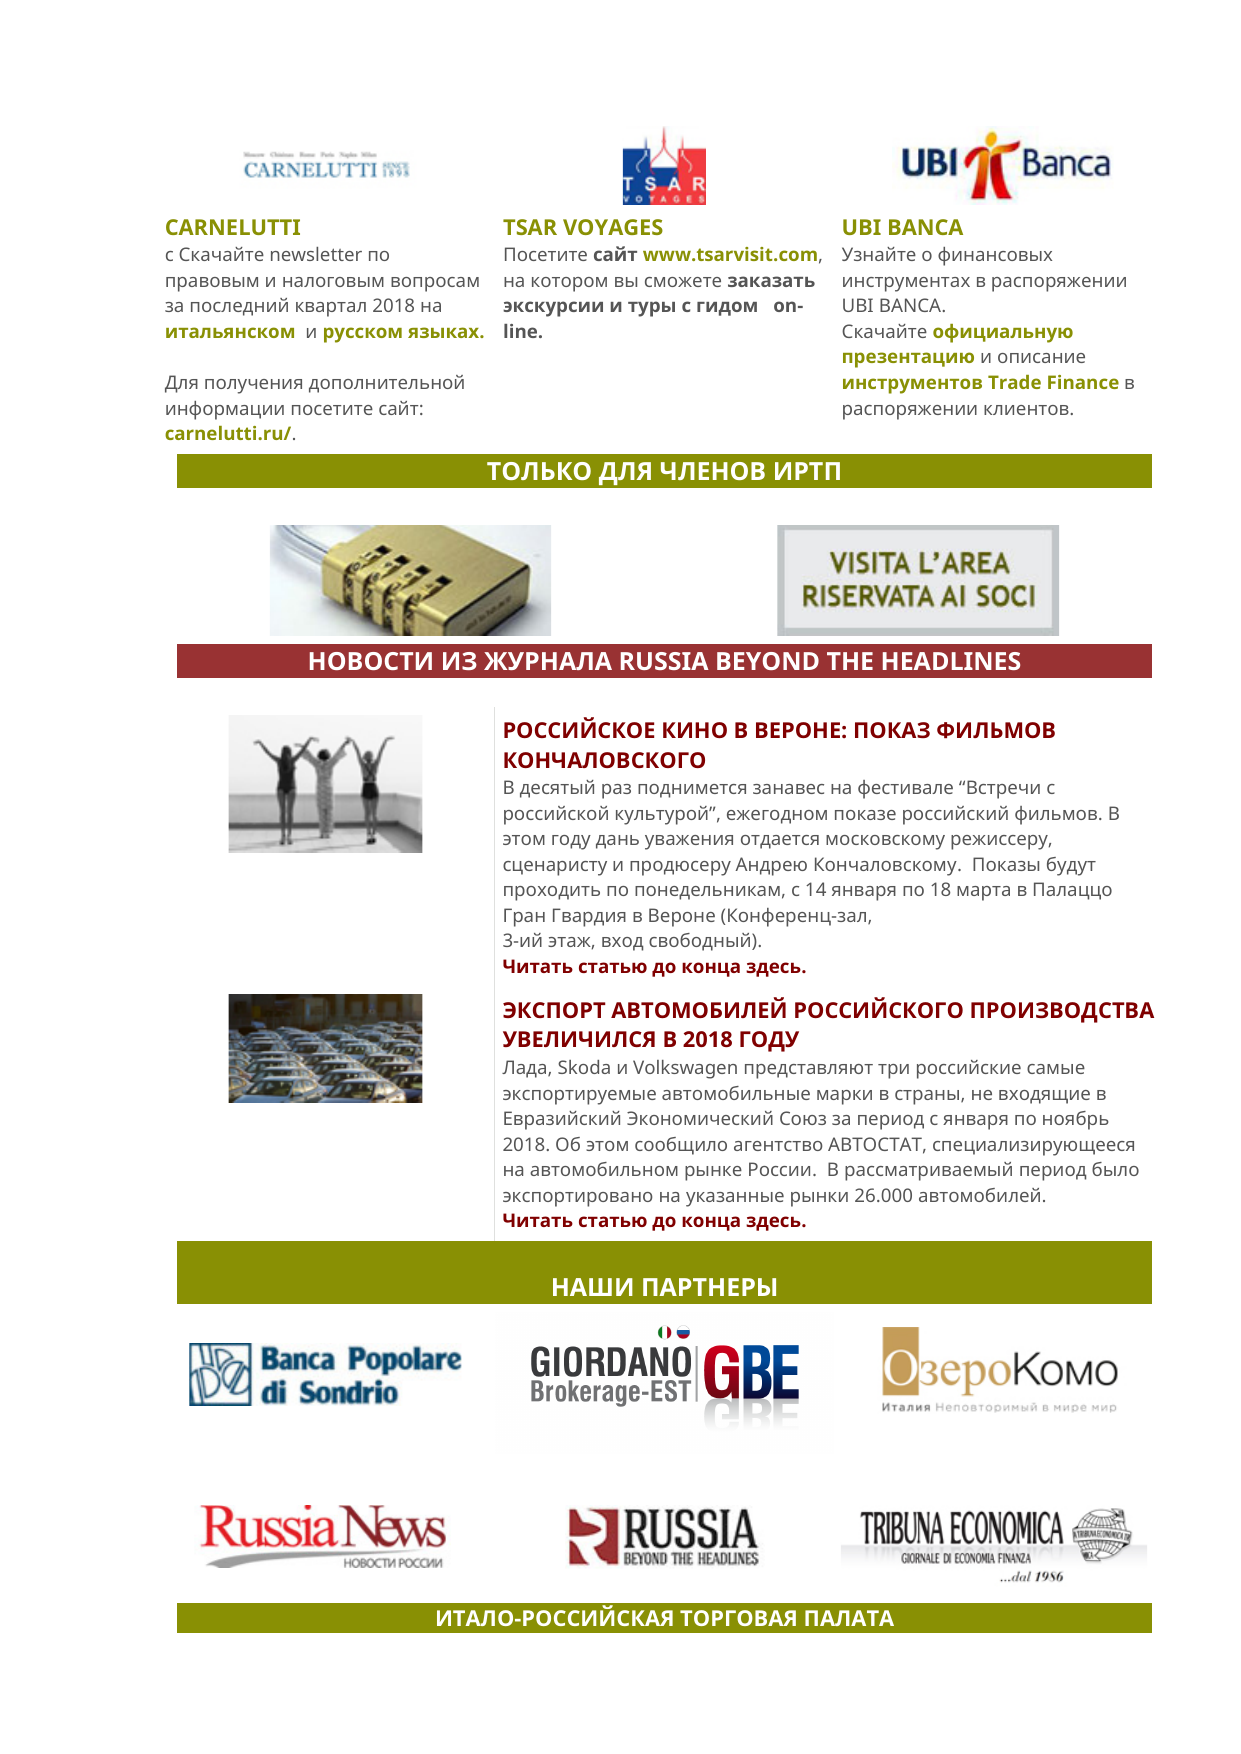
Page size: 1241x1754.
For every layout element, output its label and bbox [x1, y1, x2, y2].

picture [269, 525, 552, 636]
picture [892, 126, 1114, 205]
picture [777, 525, 1060, 636]
picture [565, 1505, 765, 1572]
picture [840, 1505, 1148, 1587]
picture [177, 1505, 473, 1568]
picture [228, 715, 423, 853]
picture [228, 126, 424, 205]
picture [838, 1327, 1152, 1414]
picture [189, 1343, 462, 1406]
picture [622, 126, 706, 205]
picture [228, 994, 423, 1103]
picture [495, 1312, 834, 1454]
